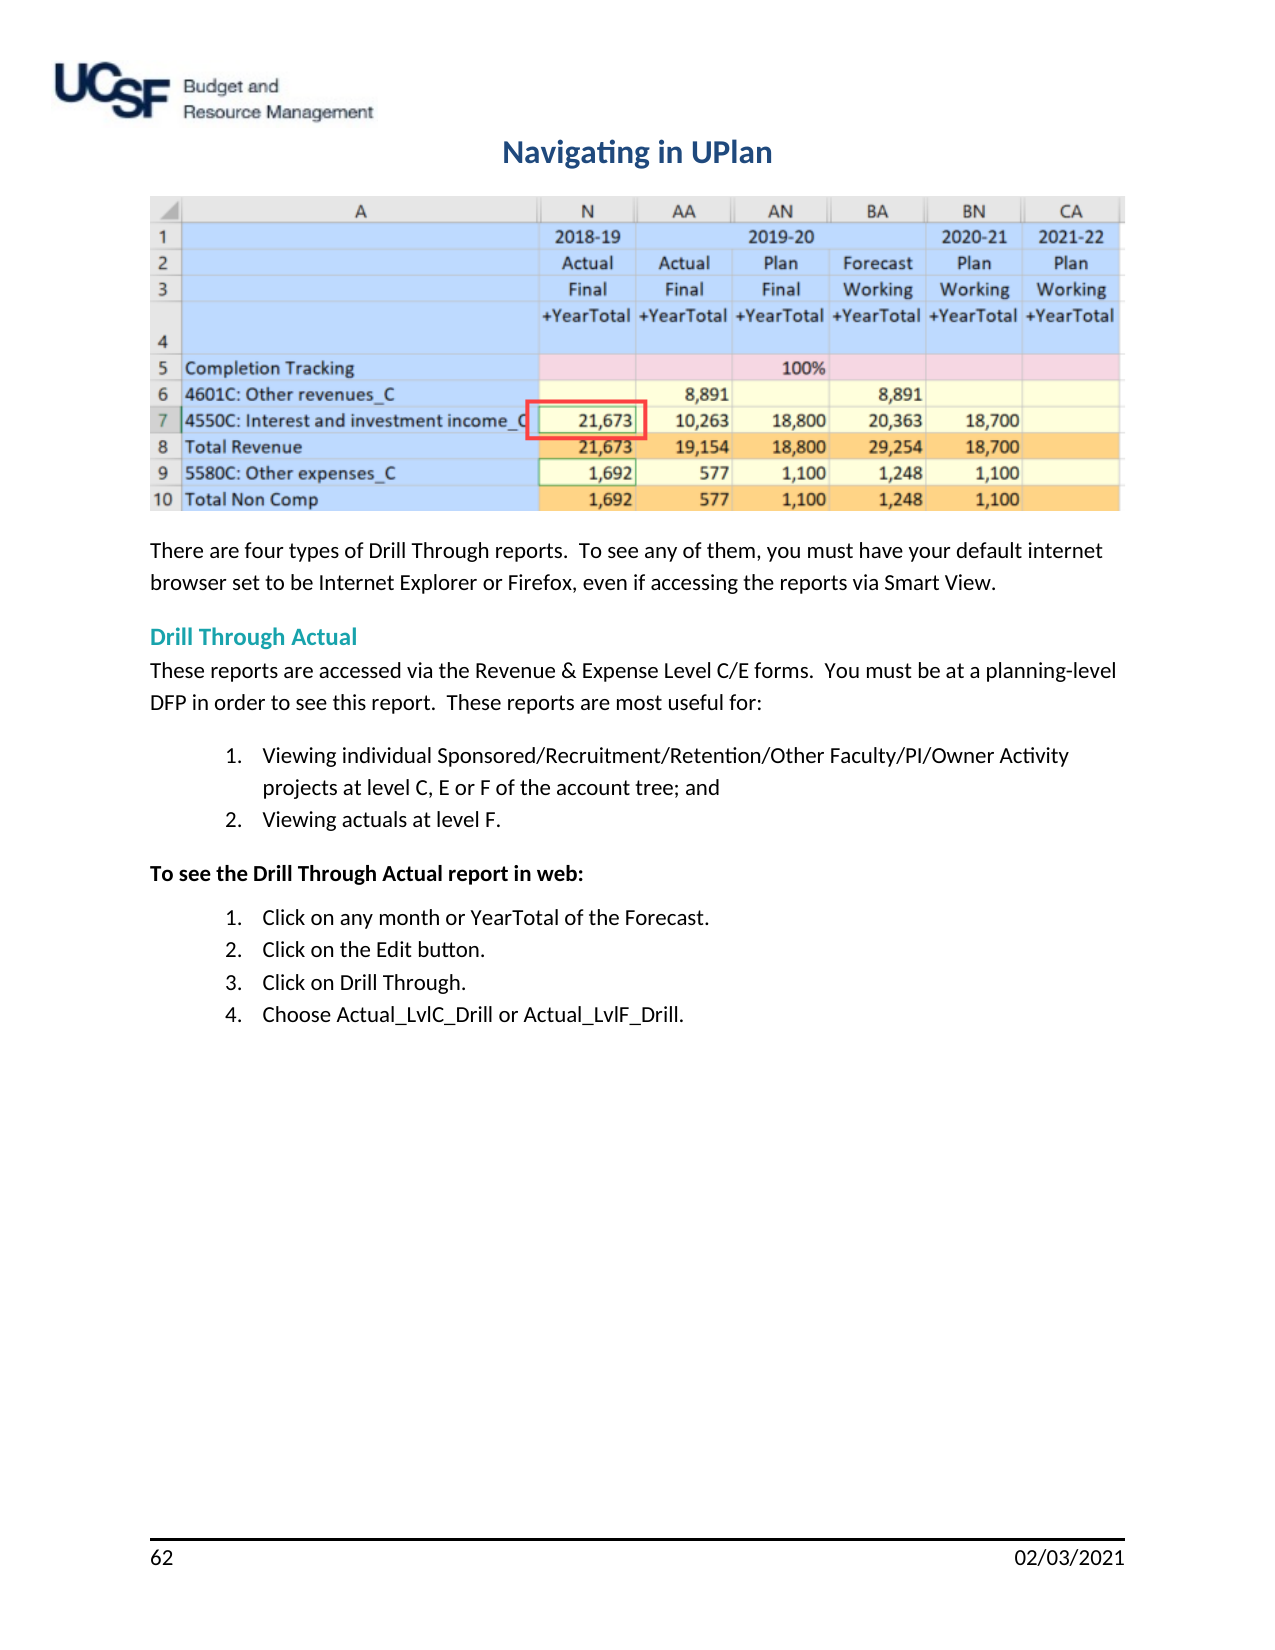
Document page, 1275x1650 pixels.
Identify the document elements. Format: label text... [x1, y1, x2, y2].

list Click on the Edit button. [225, 936, 1125, 963]
text These reports are accessed via the Revenue & Expense Level C/E forms. You must be at a planning-level DFP in order to see this report. These reports are most useful for: [150, 656, 1125, 716]
list Viewing individual Sponsored/Recruitment/Retention/Other Faculty/PI/Owner Activity projects at level C, E or F of the account tree; and [225, 741, 1125, 801]
picture [51, 60, 378, 128]
list Viewing actuals at level F. [225, 806, 1125, 834]
text To see the Drill Through Actual report in web: [150, 859, 1125, 887]
list Click on Drill Through. [225, 968, 1125, 996]
list Choose Actual_LvlC_Drill or Actual_LvlF_Drill. [225, 1000, 1125, 1028]
text There are four types of Drill Through reports. To see any of them, you must have your default internet browser set to be Internet Explorer or Firefox, even if accessing the reports via Smart View. [150, 536, 1125, 596]
picture [150, 196, 1125, 511]
list Click on any month or YearTotal of the Forecast. [225, 903, 1125, 931]
subtitle Drill Through Actual [150, 621, 1125, 652]
